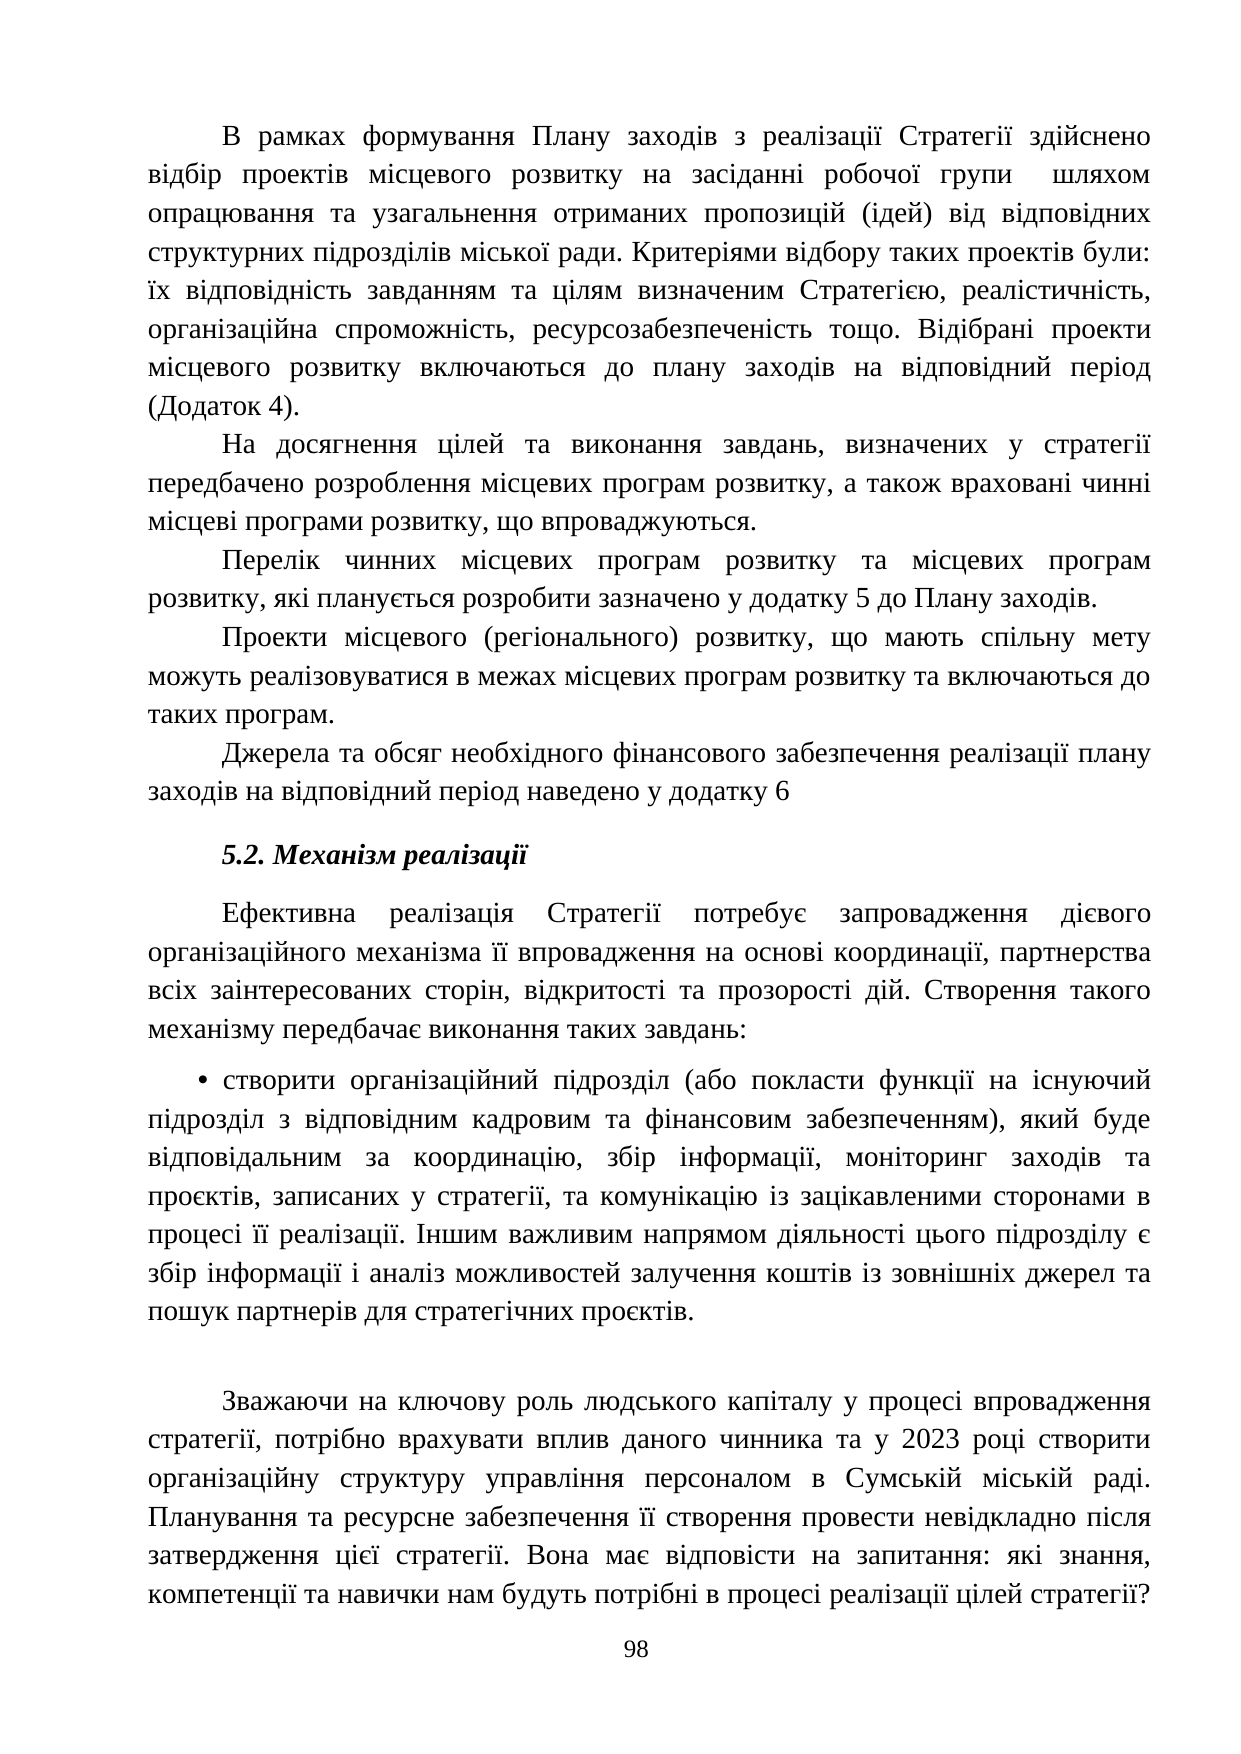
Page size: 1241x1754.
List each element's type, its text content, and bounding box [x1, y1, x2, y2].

text Ефективна реалізація Стратегії потребує запровадження дієвого організаційного механізма її впровадження на основі координації, партнерства всіх заінтересованих сторін, відкритості та прозорості дій. Створення такого механізму передбачає виконання таких завдань: [148, 895, 1152, 1044]
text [148, 1383, 1152, 1609]
text Джерела та обсяг необхідного фінансового забезпечення реалізації плану заходів на відповідний період наведено у додатку 6 [148, 735, 1152, 807]
text В рамках формування Плану заходів з реалізації Стратегії здійснено відбір проектів місцевого розвитку на засіданні робочої групи шляхом опрацювання та узагальнення отриманих пропозицій (ідей) від відповідних структурних підрозділів міської ради. Критеріями відбору таких проектів були: їх відповідність завданням та цілям визначеним Стратегією, реалістичність, організаційна спроможність, ресурсозабезпеченість тощо. Відібрані проекти місцевого розвитку включаються до плану заходів на відповідний період (Додаток 4). [148, 118, 1152, 421]
text Перелік чинних місцевих програм розвитку та місцевих програм розвитку, які планується розробити зазначено у додатку 5 до Плану заходів. [148, 542, 1152, 614]
text Проекти місцевого (регіонального) розвитку, що мають спільну мету можуть реалізовуватися в межах місцевих програм розвитку та включаються до таких програм. [148, 619, 1152, 730]
list створити організаційний підрозділ (або покласти функції на існуючий підрозділ з відповідним кадровим та фінансовим забезпеченням), який буде відповідальним за координацію, збір інформації, моніторинг заходів та проєктів, записаних у стратегії, та комунікацію із зацікавленими сторонами в процесі її реалізації. Іншим важливим напрямом діяльності цього підрозділу є збір інформації і аналіз можливостей залучення коштів із зовнішніх джерел та пошук партнерів для стратегічних проєктів. [148, 1062, 1152, 1327]
text На досягнення цілей та виконання завдань, визначених у стратегії передбачено розроблення місцевих програм розвитку, а також враховані чинні місцеві програми розвитку, що впроваджуються. [148, 426, 1152, 537]
text 5.2. Механізм реалізації [222, 837, 1152, 870]
